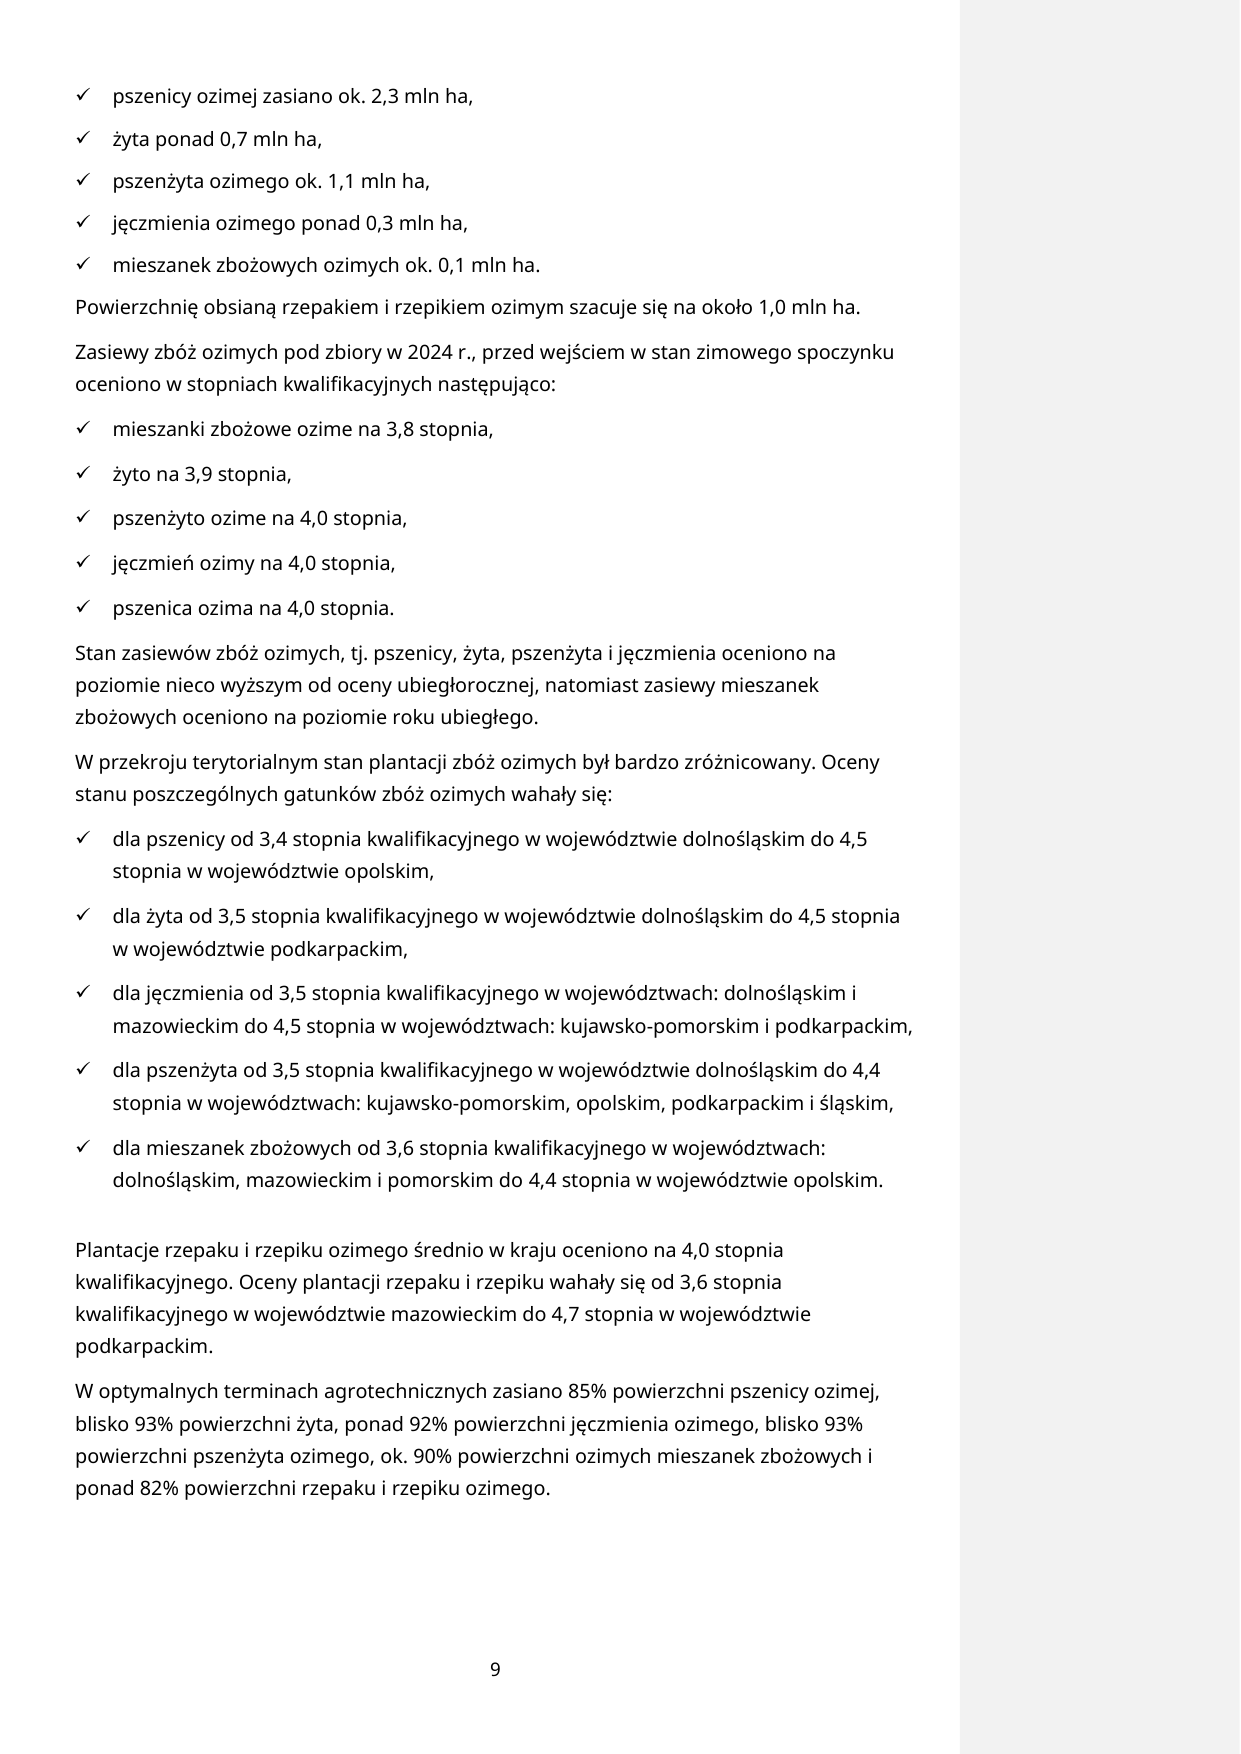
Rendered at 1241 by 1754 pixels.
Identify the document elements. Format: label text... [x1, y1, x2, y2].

text W przekroju terytorialnym stan plantacji zbóż ozimych był bardzo zróżnicowany. Oceny stanu poszczególnych gatunków zbóż ozimych wahały się: [75, 748, 915, 808]
list pszenżyta ozimego ok. 1,1 mln ha, [75, 167, 915, 194]
list mieszanek zbożowych ozimych ok. 0,1 mln ha. [75, 251, 915, 278]
list jęczmień ozimy na 4,0 stopnia, [75, 549, 915, 576]
list dla pszenżyta od 3,5 stopnia kwalifikacyjnego w województwie dolnośląskim do 4,4 stopnia w województwach: kujawsko-pomorskim, opolskim, podkarpackim i śląskim, [75, 1057, 915, 1116]
list dla jęczmienia od 3,5 stopnia kwalifikacyjnego w województwach: dolnośląskim i mazowieckim do 4,5 stopnia w województwach: kujawsko-pomorskim i podkarpackim, [75, 979, 915, 1039]
list dla mieszanek zbożowych od 3,6 stopnia kwalifikacyjnego w województwach: dolnośląskim, mazowieckim i pomorskim do 4,4 stopnia w województwie opolskim. [75, 1134, 915, 1193]
list pszenżyto ozime na 4,0 stopnia, [75, 504, 915, 532]
list pszenica ozima na 4,0 stopnia. [75, 594, 915, 621]
text W optymalnych terminach agrotechnicznych zasiano 85% powierzchni pszenicy ozimej, blisko 93% powierzchni żyta, ponad 92% powierzchni jęczmienia ozimego, blisko 93% powierzchni pszenżyta ozimego, ok. 90% powierzchni ozimych mieszanek zbożowych i ponad 82% powierzchni rzepaku i rzepiku ozimego. [75, 1377, 915, 1501]
list dla żyta od 3,5 stopnia kwalifikacyjnego w województwie dolnośląskim do 4,5 stopnia w województwie podkarpackim, [75, 902, 915, 962]
text Plantacje rzepaku i rzepiku ozimego średnio w kraju oceniono na 4,0 stopnia kwalifikacyjnego. Oceny plantacji rzepaku i rzepiku wahały się od 3,6 stopnia kwalifikacyjnego w województwie mazowieckim do 4,7 stopnia w województwie podkarpackim. [75, 1236, 915, 1360]
list żyta ponad 0,7 mln ha, [75, 125, 915, 152]
list dla pszenicy od 3,4 stopnia kwalifikacyjnego w województwie dolnośląskim do 4,5 stopnia w województwie opolskim, [75, 825, 915, 885]
text Powierzchnię obsianą rzepakiem i rzepikiem ozimym szacuje się na około 1,0 mln ha. [75, 293, 915, 320]
list mieszanki zbożowe ozime na 3,8 stopnia, [75, 415, 915, 442]
list żyto na 3,9 stopnia, [75, 460, 915, 487]
text Stan zasiewów zbóż ozimych, tj. pszenicy, żyta, pszenżyta i jęczmienia oceniono na poziomie nieco wyższym od oceny ubiegłorocznej, natomiast zasiewy mieszanek zbożowych oceniono na poziomie roku ubiegłego. [75, 639, 915, 731]
text Zasiewy zbóż ozimych pod zbiory w 2024 r., przed wejściem w stan zimowego spoczynku oceniono w stopniach kwalifikacyjnych następująco: [75, 338, 915, 397]
list pszenicy ozimej zasiano ok. 2,3 mln ha, [75, 83, 915, 110]
list jęczmienia ozimego ponad 0,3 mln ha, [75, 209, 915, 236]
